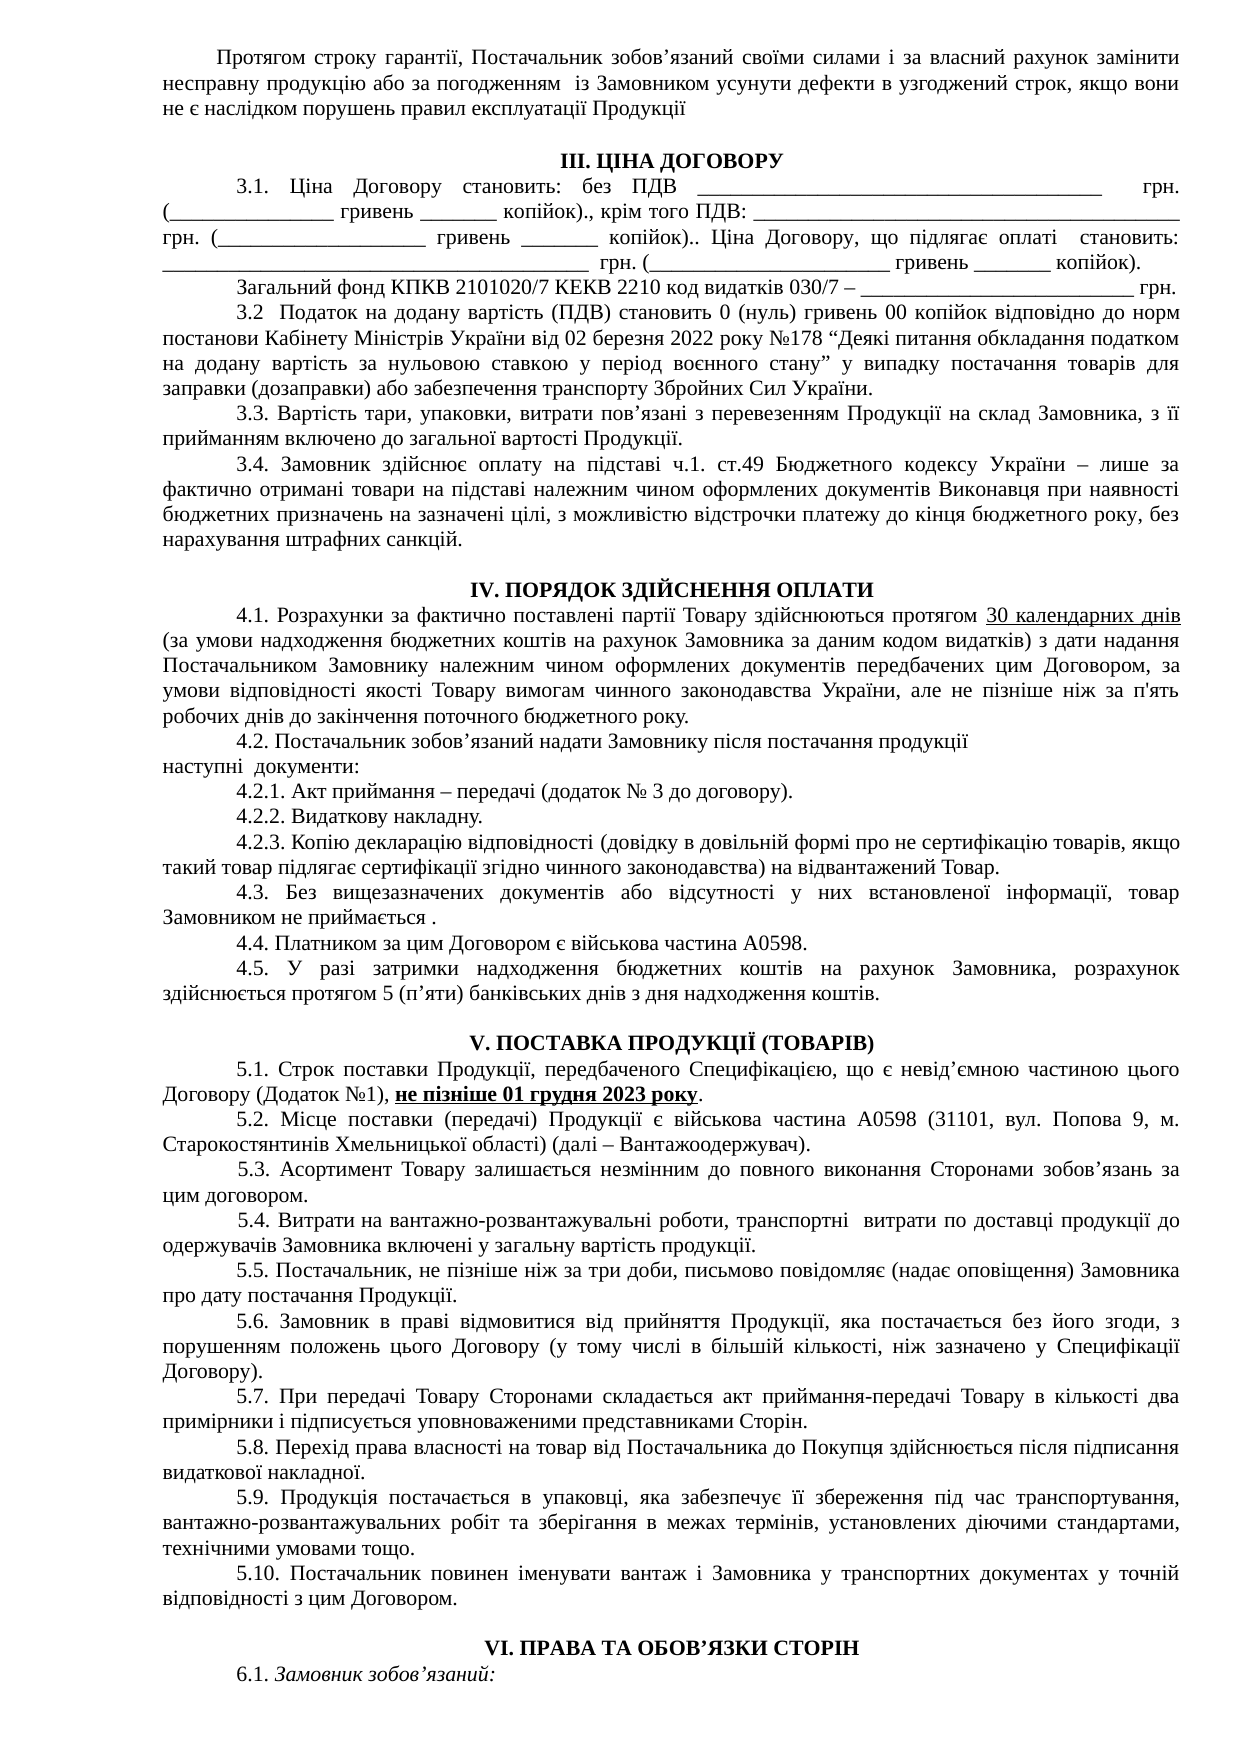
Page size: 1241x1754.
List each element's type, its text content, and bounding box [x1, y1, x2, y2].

text V. ПОСТАВКА ПРОДУКЦІЇ (ТОВАРІВ) [162, 1030, 1181, 1056]
text 4.2.2. Видаткову накладну. [162, 803, 1181, 829]
text 5.1. Строк поставки Продукції, передбаченого Специфікацією, що є невід’ємною частиною цього Договору (Додаток №1), не пізніше 01 грудня 2023 року. [162, 1056, 1181, 1106]
text Протягом строку гарантії, Постачальник зобов’язаний своїми силами і за власний рахунок замінити несправну продукцію або за погодженням із Замовником усунути дефекти в узгоджений строк, якщо вони не є наслідком порушень правил експлуатації Продукції [162, 44, 1181, 120]
text Загальний фонд КПКВ 2101020/7 КЕКВ 2210 код видатків 030/7 – _________________________ грн. [162, 274, 1181, 299]
text 5.5. Постачальник, не пізніше ніж за три доби, письмово повідомляє (надає оповіщення) Замовника про дату постачання Продукції. [162, 1257, 1181, 1308]
text 3.4. Замовник здійснює оплату на підставі ч.1. ст.49 Бюджетного кодексу України – лише за фактично отримані товари на підставі належним чином оформлених документів Виконавця при наявності бюджетних призначень на зазначені цілі, з можливістю відстрочки платежу до кінця бюджетного року, без нарахування штрафних санкцій. [162, 451, 1181, 551]
text наступні документи: [162, 753, 1181, 778]
text 4.3. Без вищезазначених документів або відсутності у них встановленої інформації, товар Замовником не приймається . [162, 879, 1181, 929]
text 4.2.1. Акт приймання – передачі (додаток № 3 до договору). [162, 778, 1181, 803]
text 3.1. Ціна Договору становить: без ПДВ _____________________________________ грн. (_______________ гривень _______ копійок)., крім того ПДВ: _______________________________________ грн. (___________________ гривень _______ копійок).. Ціна Договору, що підлягає оплаті становить: _______________________________________ грн. (______________________ гривень _______ копійок). [162, 173, 1181, 274]
text 3.2 Податок на додану вартість (ПДВ) становить 0 (нуль) гривень 00 копійок відповідно до норм постанови Кабінету Міністрів України від 02 березня 2022 року №178 “Деякі питання обкладання податком на додану вартість за нульовою ставкою у період воєнного стану” у випадку постачання товарів для заправки (дозаправки) або забезпечення транспорту Збройних Сил України. [162, 299, 1181, 400]
text 5.8. Перехід права власності на товар від Постачальника до Покупця здійснюється після підписання видаткової накладної. [162, 1434, 1181, 1484]
text 4.5. У разі затримки надходження бюджетних коштів на рахунок Замовника, розрахунок здійснюється протягом 5 (п’яти) банківських днів з дня надходження коштів. [162, 955, 1181, 1005]
text 4.2. Постачальник зобов’язаний надати Замовнику після постачання продукції [162, 728, 1181, 753]
text IV. ПОРЯДОК ЗДІЙСНЕННЯ ОПЛАТИ [162, 577, 1181, 602]
text 4.4. Платником за цим Договором є військова частина А0598. [162, 929, 1181, 955]
text VI. ПРАВА ТА ОБОВ’ЯЗКИ СТОРІН [162, 1635, 1181, 1661]
text 6.1. Замовник зобов’язаний: [162, 1661, 1181, 1686]
text ІІІ. ЦІНА ДОГОВОРУ [162, 148, 1181, 173]
text 5.2. Місце поставки (передачі) Продукції є військова частина А0598 (31101, вул. Попова 9, м. Старокостянтинів Хмельницької області) (далі – Вантажоодержувач). [162, 1106, 1181, 1156]
text 3.3. Вартість тари, упаковки, витрати пов’язані з перевезенням Продукції на склад Замовника, з її прийманням включено до загальної вартості Продукції. [162, 400, 1181, 451]
text 5.10. Постачальник повинен іменувати вантаж і Замовника у транспортних документах у точній відповідності з цим Договором. [162, 1560, 1181, 1610]
text 5.7. При передачі Товару Сторонами складається акт приймання-передачі Товару в кількості два примірники і підписується уповноваженими представниками Сторін. [162, 1383, 1181, 1434]
text 5.9. Продукція постачається в упаковці, яка забезпечує її збереження під час транспортування, вантажно-розвантажувальних робіт та зберігання в межах термінів, установлених діючими стандартами, технічними умовами тощо. [162, 1484, 1181, 1560]
text 5.6. Замовник в праві відмовитися від прийняття Продукції, яка постачається без його згоди, з порушенням положень цього Договору (у тому числі в більшій кількості, ніж зазначено у Специфікації Договору). [162, 1308, 1181, 1383]
text 4.2.3. Копію декларацію відповідності (довідку в довільній формі про не сертифікацію товарів, якщо такий товар підлягає сертифікації згідно чинного законодавства) на відвантажений Товар. [162, 829, 1181, 879]
text 5.4. Витрати на вантажно-розвантажувальні роботи, транспортні витрати по доставці продукції до одержувачів Замовника включені у загальну вартість продукції. [162, 1207, 1181, 1257]
text 4.1. Розрахунки за фактично поставлені партії Товару здійснюються протягом 30 календарних днів (за умови надходження бюджетних коштів на рахунок Замовника за даним кодом видатків) з дати надання Постачальником Замовнику належним чином оформлених документів передбачених цим Договором, за умови відповідності якості Товару вимогам чинного законодавства України, але не пізніше ніж за п'ять робочих днів до закінчення поточного бюджетного року. [162, 602, 1181, 728]
text 5.3. Асортимент Товару залишається незмінним до повного виконання Сторонами зобов’язань за цим договором. [162, 1156, 1181, 1207]
